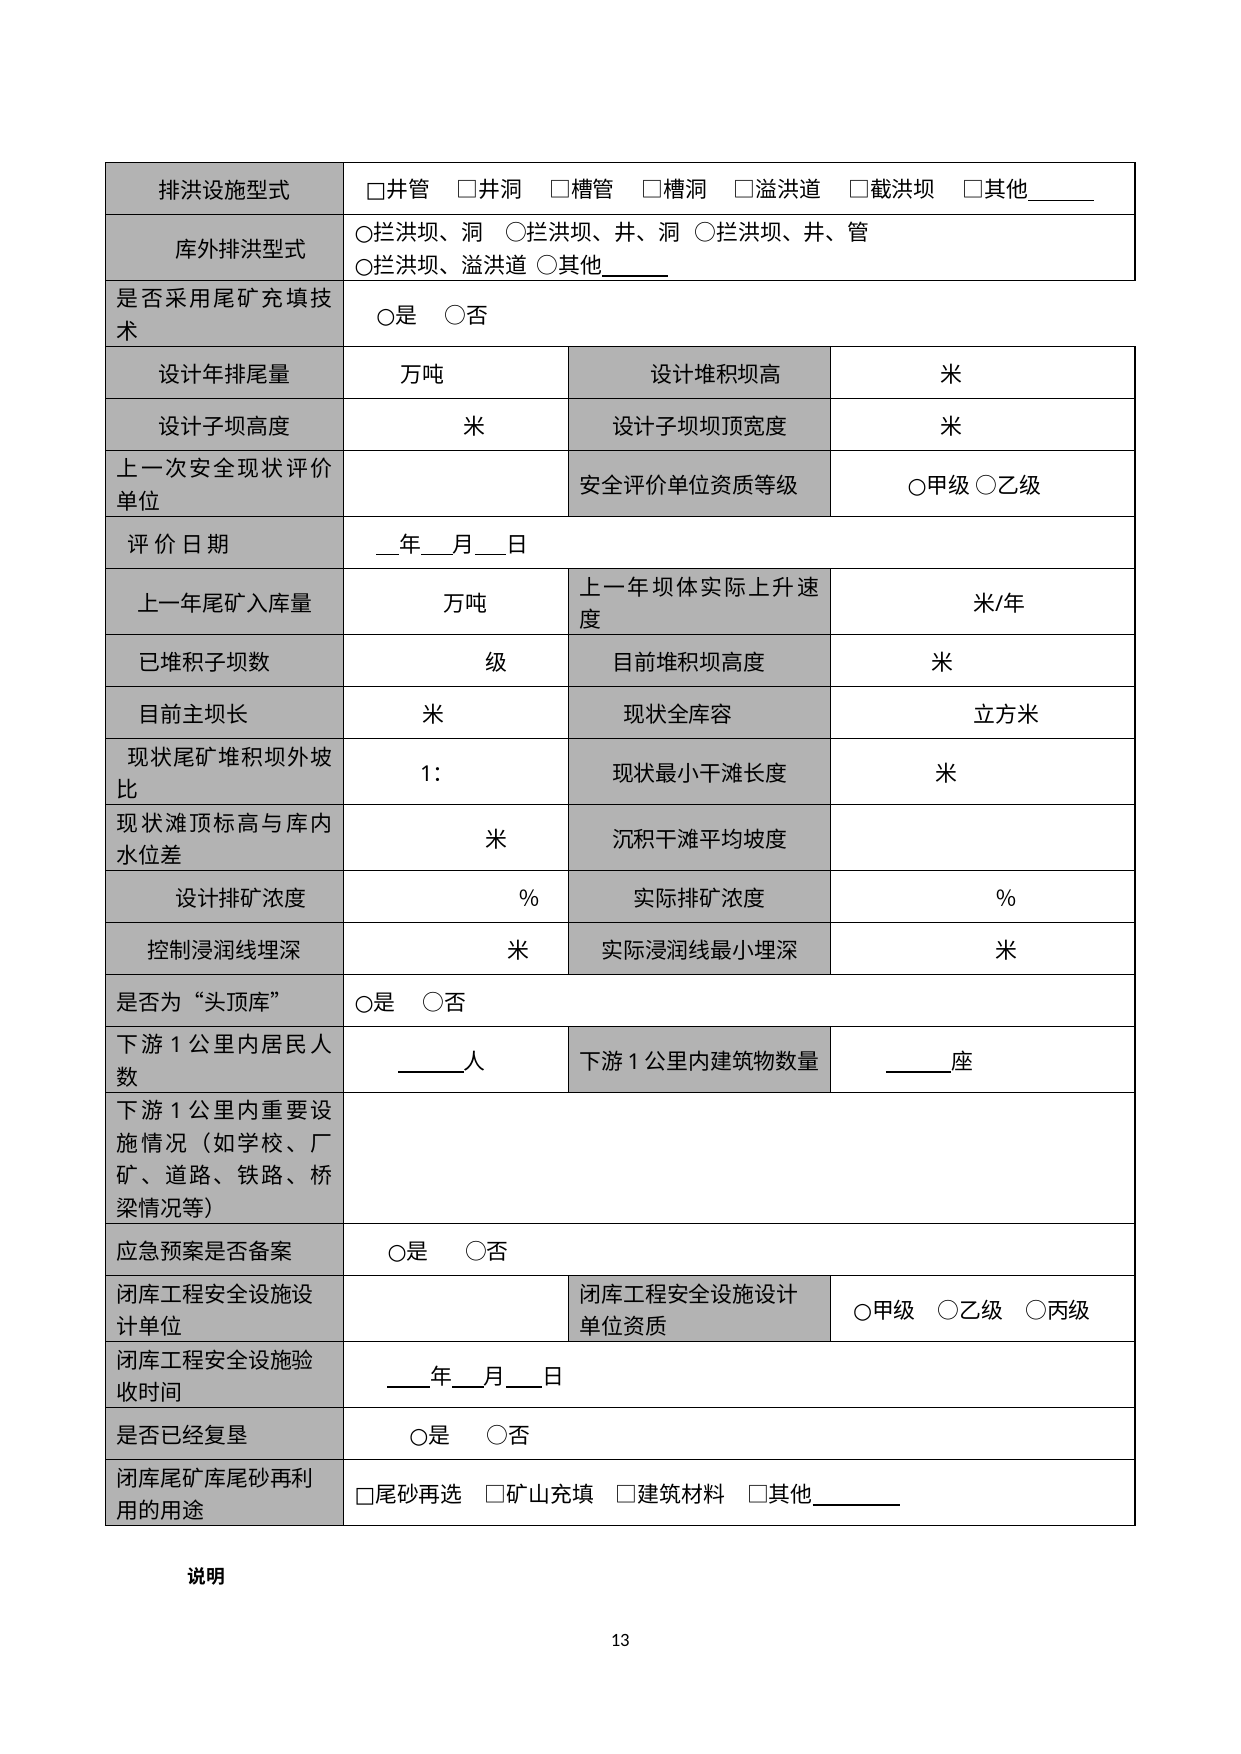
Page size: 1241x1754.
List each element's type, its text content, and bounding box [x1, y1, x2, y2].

table_cell 是否已经复垦 [106, 1408, 343, 1459]
table_cell 上一次安全现状评价单位 [106, 451, 343, 516]
table_cell 米 [344, 399, 568, 450]
table_cell 实际浸润线最小埋深 [569, 923, 830, 974]
table_cell 年 月 日 [344, 1342, 1134, 1407]
table_cell 米 [344, 687, 568, 738]
table_cell ○拦洪坝、洞 ○拦洪坝、井、洞 ○拦洪坝、井、管 ○拦洪坝、溢洪道 ○其他 [344, 215, 1134, 280]
table_cell 安全评价单位资质等级 [569, 451, 830, 516]
table_cell 已堆积子坝数 [106, 635, 343, 686]
table_cell [344, 451, 568, 516]
table_cell 米 [344, 923, 568, 974]
table_cell □井管 □井洞 □槽管 □槽洞 □溢洪道 □截洪坝 □其他 [344, 163, 1134, 214]
table_cell 人 [344, 1027, 568, 1092]
table_cell 上一年尾矿入库量 [106, 569, 343, 634]
table_cell 米 [831, 347, 1134, 398]
table_cell 现状全库容 [569, 687, 830, 738]
table_cell 米 [831, 399, 1134, 450]
table_cell 上一年坝体实际上升速度 [569, 569, 830, 634]
table_cell 设计排矿浓度 [106, 871, 343, 922]
table_cell 下游1公里内重要设施情况（如学校、厂矿、道路、铁路、桥梁情况等） [106, 1093, 343, 1223]
table_cell 目前主坝长 [106, 687, 343, 738]
table_cell 现状最小干滩长度 [569, 739, 830, 804]
table_cell ○是 ○否 [344, 975, 1134, 1026]
table_cell ％ [831, 871, 1134, 922]
table_cell 现状尾矿堆积坝外坡比 [106, 739, 343, 804]
table_cell 座 [831, 1027, 1134, 1092]
table_cell [344, 1276, 568, 1341]
table_cell 设计堆积坝高 [569, 347, 830, 398]
table_cell 米/年 [831, 569, 1134, 634]
table_cell □尾砂再选 □矿山充填 □建筑材料 □其他 [344, 1460, 1134, 1525]
table_cell 米 [831, 635, 1134, 686]
table_cell 万吨 [344, 569, 568, 634]
table_cell 是否采用尾矿充填技术 [106, 281, 343, 346]
table_cell 1： [344, 739, 568, 804]
table_cell ○是 ○否 [344, 1224, 1134, 1275]
table_cell 设计子坝高度 [106, 399, 343, 450]
table_cell 是否为“头顶库” [106, 975, 343, 1026]
table_cell 闭库工程安全设施设计单位 [106, 1276, 343, 1341]
table_cell 闭库尾矿库尾砂再利用的用途 [106, 1460, 343, 1525]
table_cell [831, 805, 1134, 870]
table_cell 应急预案是否备案 [106, 1224, 343, 1275]
table_cell 下游1公里内建筑物数量 [569, 1027, 830, 1092]
table_cell 闭库工程安全设施设计单位资质 [569, 1276, 830, 1341]
table_cell 评 价 日 期 [106, 517, 343, 568]
table_cell ○甲级 ○乙级 ○丙级 [831, 1276, 1134, 1341]
table_cell ○是 ○否 [344, 1408, 1134, 1459]
table_cell 级 [344, 635, 568, 686]
text 说明 [187, 1559, 1053, 1591]
table_cell 立方米 [831, 687, 1134, 738]
table_cell 现状滩顶标高与库内水位差 [106, 805, 343, 870]
table_cell 年 月 日 [344, 517, 1134, 568]
table_cell 设计子坝坝顶宽度 [569, 399, 830, 450]
table_cell 下游1公里内居民人数 [106, 1027, 343, 1092]
table_cell 沉积干滩平均坡度 [569, 805, 830, 870]
table_cell 目前堆积坝高度 [569, 635, 830, 686]
table_cell ○是 ○否 [344, 281, 1135, 346]
table_cell 闭库工程安全设施验收时间 [106, 1342, 343, 1407]
table_cell 设计年排尾量 [106, 347, 343, 398]
table_cell ％ [344, 871, 568, 922]
table_cell 米 [831, 739, 1134, 804]
table_cell [344, 1093, 1134, 1223]
table_cell ○甲级 ○乙级 [831, 451, 1134, 516]
table_cell 万吨 [344, 347, 568, 398]
table_cell 控制浸润线埋深 [106, 923, 343, 974]
table_cell 库外排洪型式 [106, 215, 343, 280]
table_cell 米 [344, 805, 568, 870]
table_cell 排洪设施型式 [106, 163, 343, 214]
table_cell 实际排矿浓度 [569, 871, 830, 922]
table_cell 米 [831, 923, 1134, 974]
